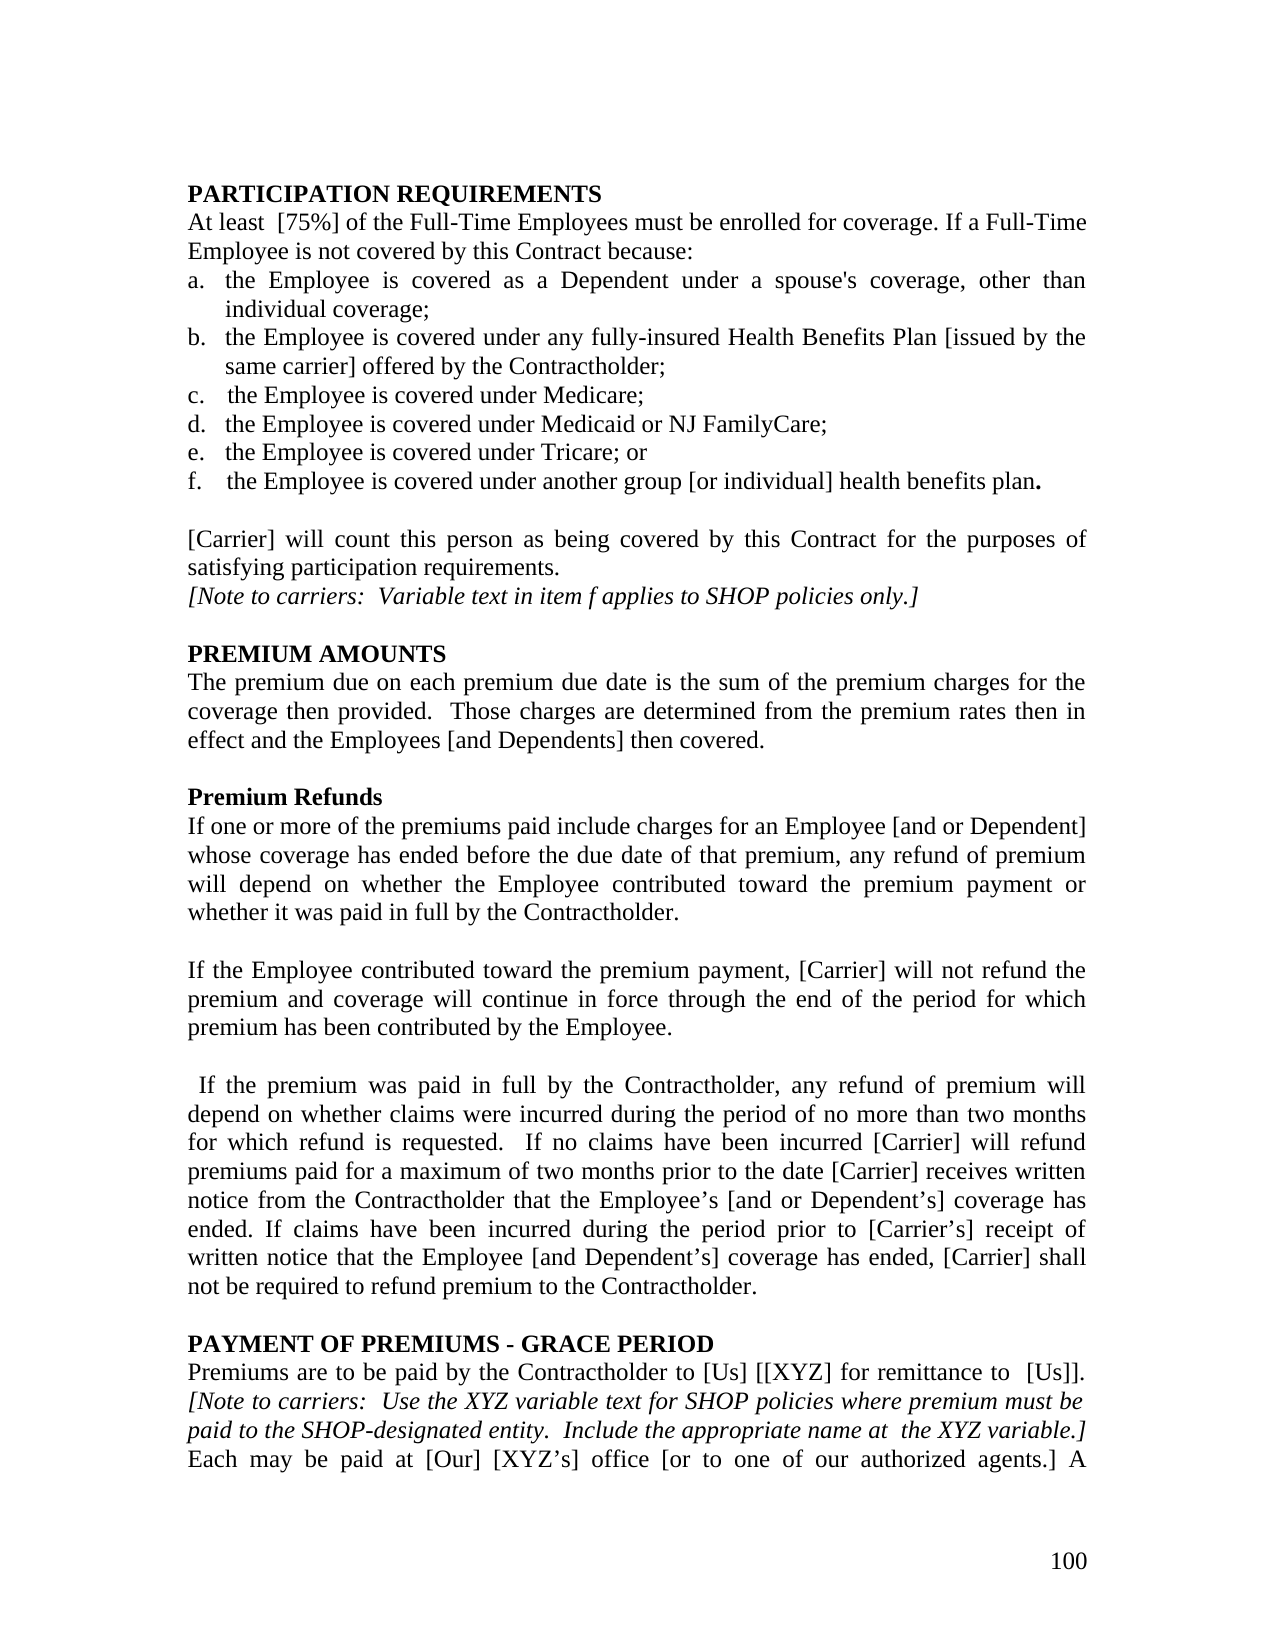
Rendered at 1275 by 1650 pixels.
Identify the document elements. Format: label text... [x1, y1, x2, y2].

list the Employee is covered as a Dependent under a spouse's coverage, other than individual coverage; [187, 265, 1087, 322]
text PARTICIPATION REQUIREMENTS [187, 179, 1087, 207]
list the Employee is covered under any fully-insured Health Benefits Plan [issued by the same carrier] offered by the Contractholder; [187, 322, 1087, 380]
list the Employee is covered under Medicare; [187, 380, 1087, 409]
list the Employee is covered under Medicaid or NJ FamilyCare; [187, 409, 1087, 437]
text At least [75%] of the Full-Time Employees must be enrolled for coverage. If a Full-Time Employee is not covered by this Contract because: [187, 207, 1087, 265]
text PREMIUM AMOUNTS [187, 639, 1087, 667]
text f. the Employee is covered under another group [or individual] health benefits plan. [187, 466, 1087, 495]
text Premium Refunds [187, 782, 1087, 811]
text [Note to carriers: Variable text in item f applies to SHOP policies only.] [187, 581, 1087, 610]
text If the Employee contributed toward the premium payment, [Carrier] will not refund the premium and coverage will continue in force through the end of the period for which premium has been contributed by the Employee. [187, 955, 1087, 1041]
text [187, 1357, 1087, 1472]
text If the premium was paid in full by the Contractholder, any refund of premium will depend on whether claims were incurred during the period of no more than two months for which refund is requested. If no claims have been incurred [Carrier] will refund premiums paid for a maximum of two months prior to the date [Carrier] receives written notice from the Contractholder that the Employee’s [and or Dependent’s] coverage has ended. If claims have been incurred during the period prior to [Carrier’s] receipt of written notice that the Employee [and Dependent’s] coverage has ended, [Carrier] shall not be required to refund premium to the Contractholder. [187, 1070, 1087, 1300]
text The premium due on each premium due date is the sum of the premium charges for the coverage then provided. Those charges are determined from the premium rates then in effect and the Employees [and Dependents] then covered. [187, 667, 1087, 754]
text If one or more of the premiums paid include charges for an Employee [and or Dependent] whose coverage has ended before the due date of that premium, any refund of premium will depend on whether the Employee contributed toward the premium payment or whether it was paid in full by the Contractholder. [187, 811, 1087, 926]
list the Employee is covered under Tricare; or [187, 437, 1087, 466]
text [Carrier] will count this person as being covered by this Contract for the purposes of satisfying participation requirements. [187, 524, 1087, 581]
text PAYMENT OF PREMIUMS - GRACE PERIOD [187, 1329, 1087, 1357]
